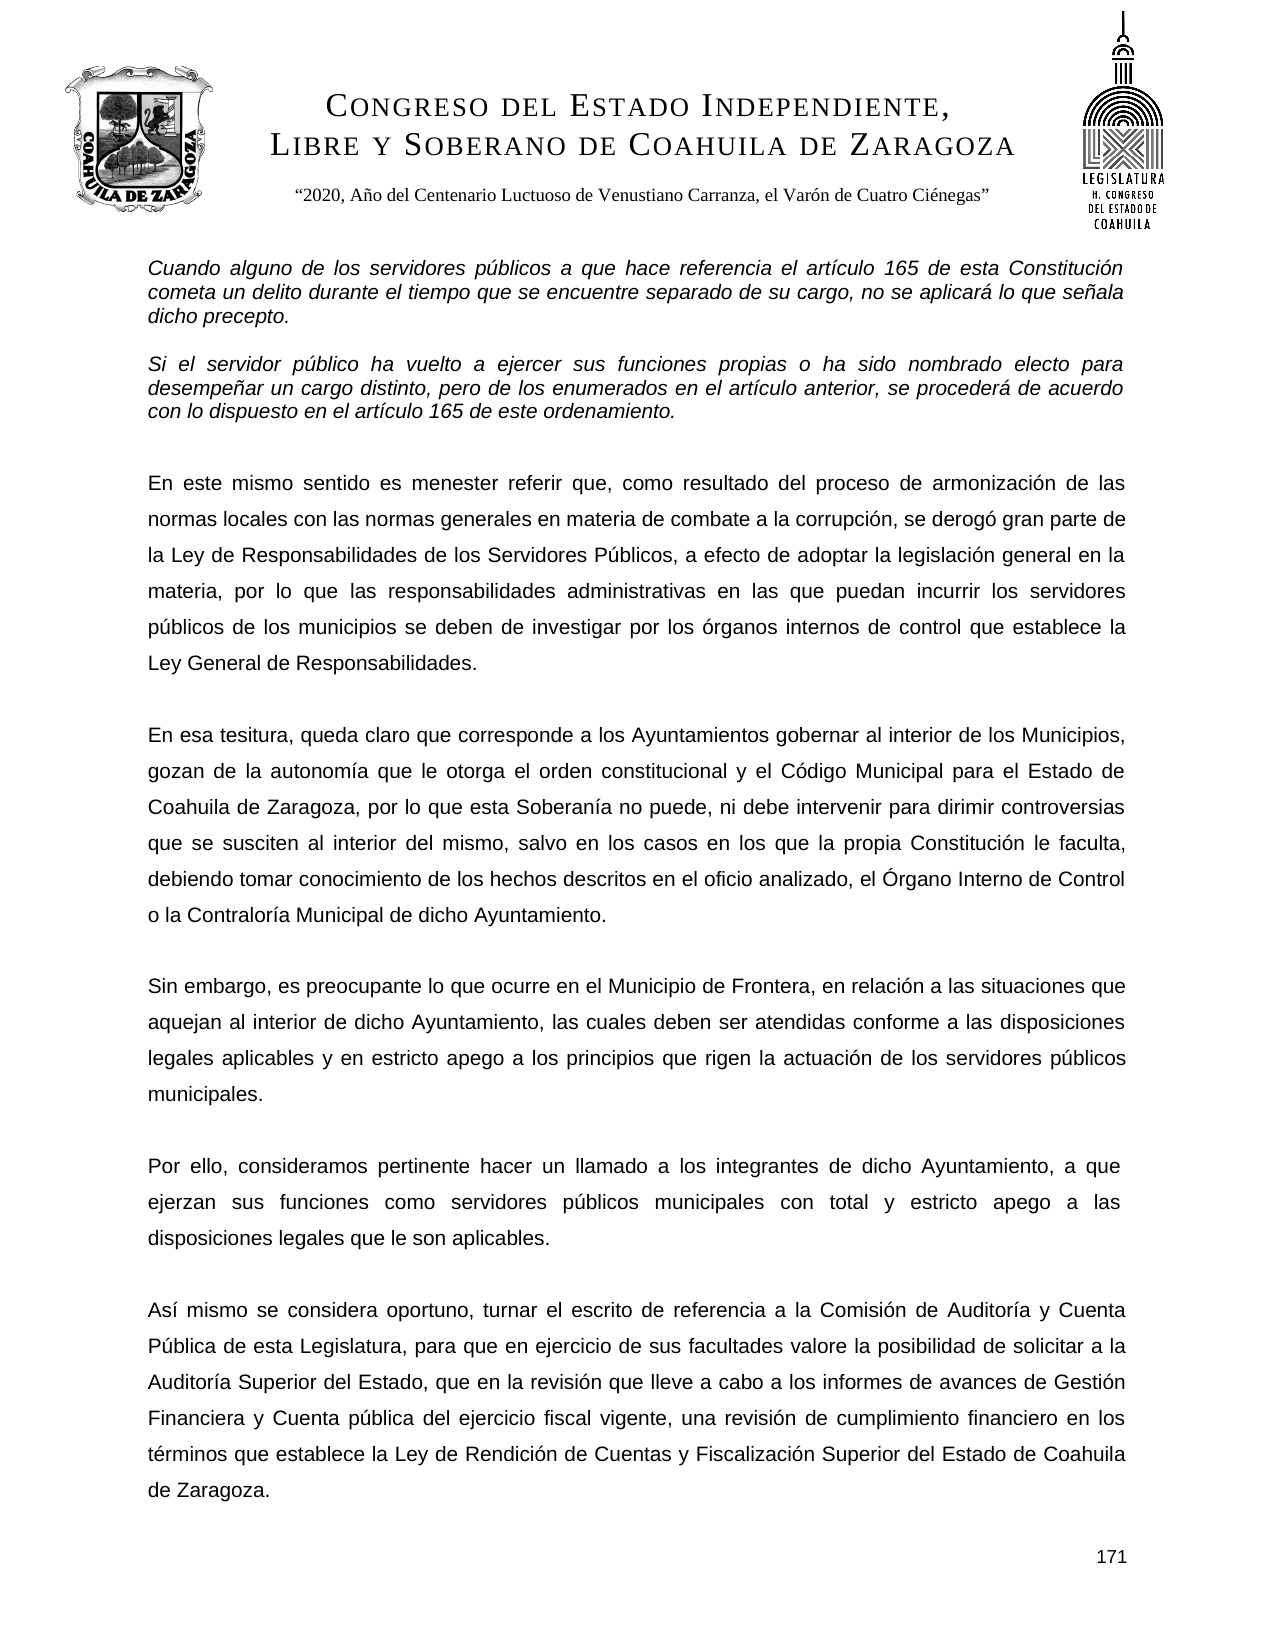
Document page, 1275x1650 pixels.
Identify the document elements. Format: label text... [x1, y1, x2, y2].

picture [1083, 11, 1164, 229]
text Si el servidor público ha vuelto a ejercer sus funciones propias o ha sido nombrado electo para desempeñar un cargo distinto, pero de los enumerados en el artículo anterior, se procederá de acuerdo con lo dispuesto en el artículo 165 de este ordenamiento. [148, 351, 1127, 423]
text En este mismo sentido es menester referir que, como resultado del proceso de armonización de las normas locales con las normas generales en materia de combate a la corrupción, se derogó gran parte de la Ley de Responsabilidades de los Servidores Públicos, a efecto de adoptar la legislación general en la materia, por lo que las responsabilidades administrativas en las que puedan incurrir los servidores públicos de los municipios se deben de investigar por los órganos internos de control que establece la Ley General de Responsabilidades. [148, 471, 1127, 675]
text Sin embargo, es preocupante lo que ocurre en el Municipio de Frontera, en relación a las situaciones que aquejan al interior de dicho Ayuntamiento, las cuales deben ser atendidas conforme a las disposiciones legales aplicables y en estricto apego a los principios que rigen la actuación de los servidores públicos municipales. [148, 974, 1127, 1106]
text En esa tesitura, queda claro que corresponde a los Ayuntamientos gobernar al interior de los Municipios, gozan de la autonomía que le otorga el orden constitucional y el Código Municipal para el Estado de Coahuila de Zaragoza, por lo que esta Soberanía no puede, ni debe intervenir para dirimir controversias que se susciten al interior del mismo, salvo en los casos en los que la propia Constitución le faculta, debiendo tomar conocimiento de los hechos descritos en el oficio analizado, el Órgano Interno de Control o la Contraloría Municipal de dicho Ayuntamiento. [148, 723, 1127, 926]
text Cuando alguno de los servidores públicos a que hace referencia el artículo 165 de esta Constitución cometa un delito durante el tiempo que se encuentre separado de su cargo, no se aplicará lo que señala dicho precepto. [148, 256, 1127, 327]
text Por ello, consideramos pertinente hacer un llamado a los integrantes de dicho Ayuntamiento, a que ejerzan sus funciones como servidores públicos municipales con total y estricto apego a las disposiciones legales que le son aplicables. [148, 1154, 1122, 1250]
picture [64, 66, 213, 212]
text Así mismo se considera oportuno, turnar el escrito de referencia a la Comisión de Auditoría y Cuenta Pública de esta Legislatura, para que en ejercicio de sus facultades valore la posibilidad de solicitar a la Auditoría Superior del Estado, que en la revisión que lleve a cabo a los informes de avances de Gestión Financiera y Cuenta pública del ejercicio fiscal vigente, una revisión de cumplimiento financiero en los términos que establece la Ley de Rendición de Cuentas y Fiscalización Superior del Estado de Coahuila de Zaragoza. [148, 1298, 1127, 1501]
